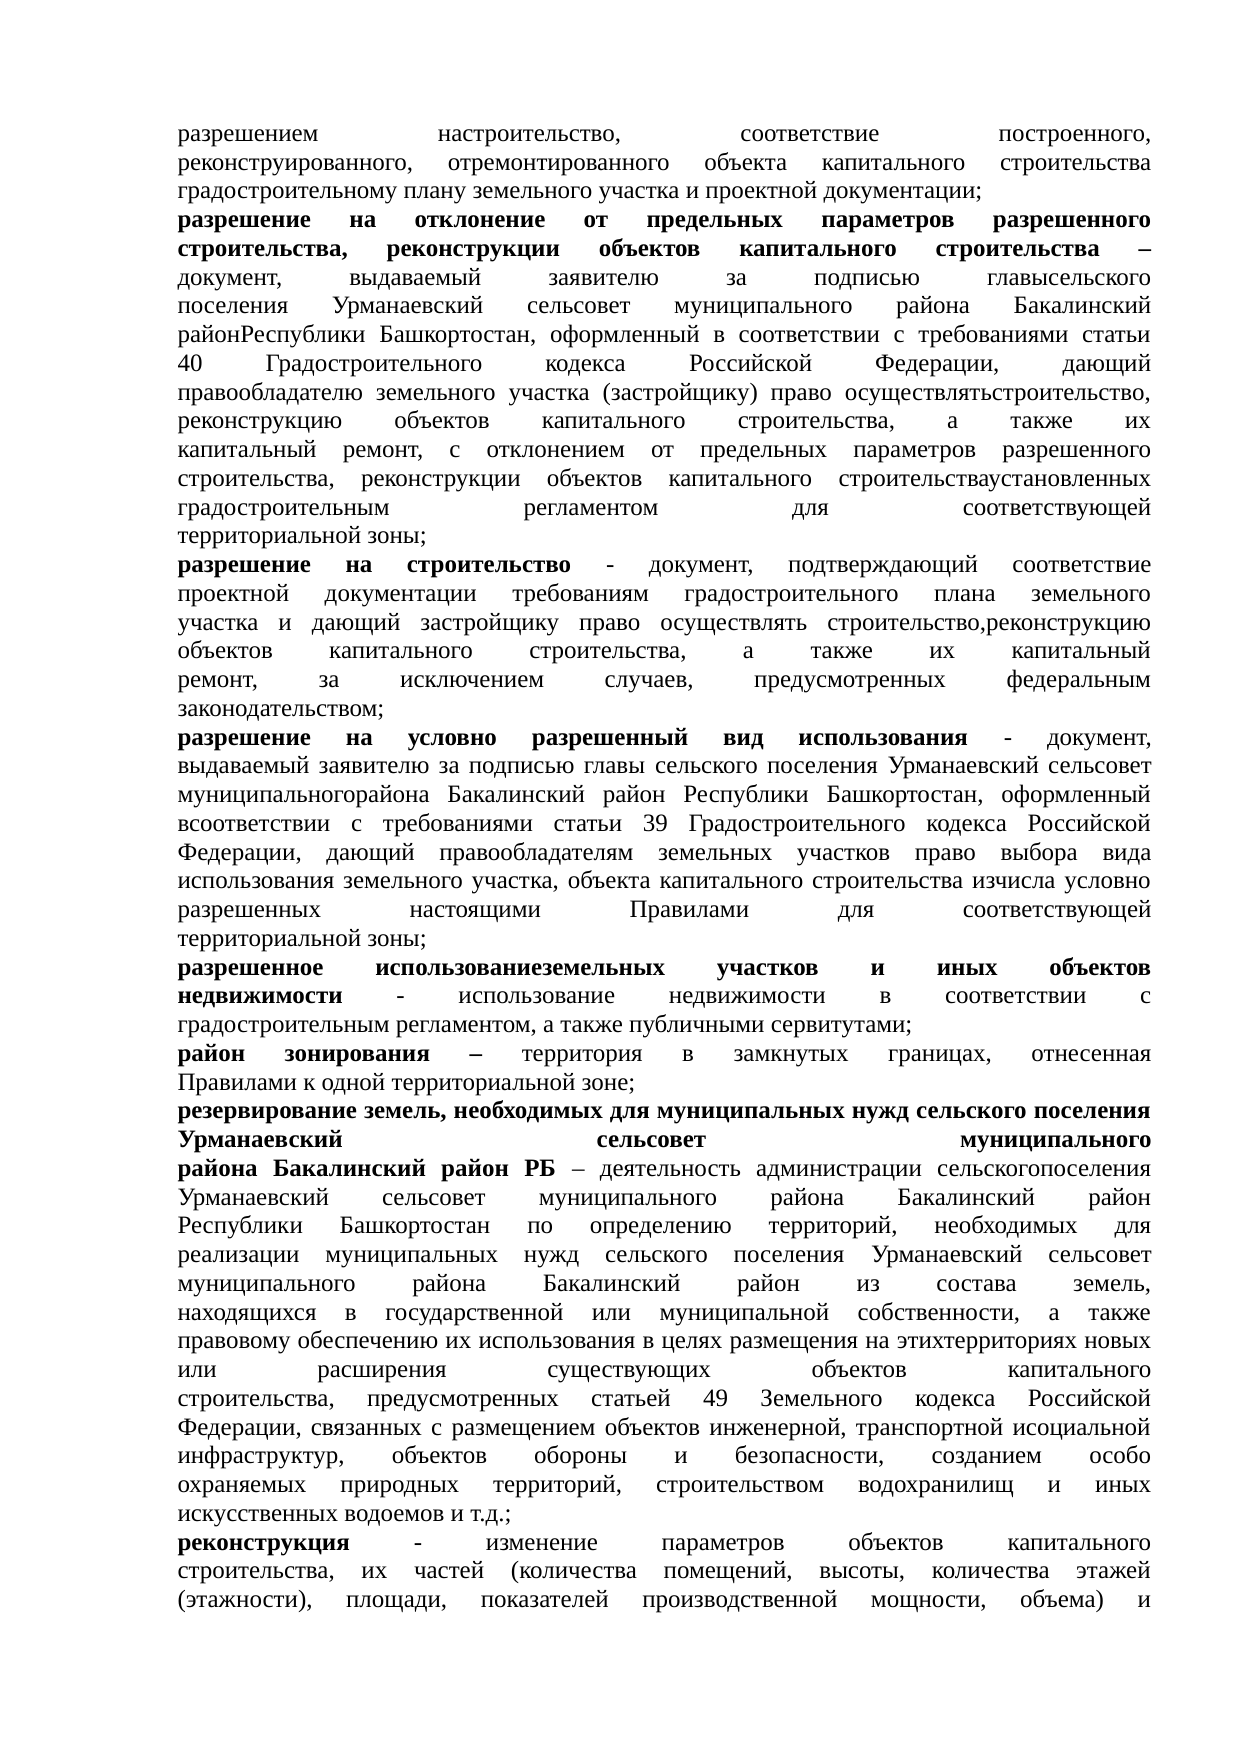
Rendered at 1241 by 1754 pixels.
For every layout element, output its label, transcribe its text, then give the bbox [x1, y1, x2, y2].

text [177, 118, 1152, 204]
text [177, 1527, 1152, 1613]
text разрешение на отклонение от предельных параметров разрешенного строительства, реконструкции объектов капитального строительства – документ, выдаваемый заявителю за подписью главысельского поселения Урманаевский сельсовет муниципального района Бакалинский районРеспублики Башкортостан, оформленный в соответствии с требованиями статьи 40 Градостроительного кодекса Российской Федерации, дающий правообладателю земельного участка (застройщику) право осуществлятьстроительство, реконструкцию объектов капитального строительства, а также их капитальный ремонт, с отклонением от предельных параметров разрешенного строительства, реконструкции объектов капитального строительстваустановленных градостроительным регламентом для соответствующей территориальной зоны; [177, 204, 1152, 549]
text разрешение на условно разрешенный вид использования - документ, выдаваемый заявителю за подписью главы сельского поселения Урманаевский сельсовет муниципальногорайона Бакалинский район Республики Башкортостан, оформленный всоответствии с требованиями статьи 39 Градостроительного кодекса Российской Федерации, дающий правообладателям земельных участков право выбора вида использования земельного участка, объекта капитального строительства изчисла условно разрешенных настоящими Правилами для соответствующей территориальной зоны; [177, 722, 1152, 952]
text разрешенное использованиеземельных участков и иных объектов недвижимости - использование недвижимости в соответствии с градостроительным регламентом, а также публичными сервитутами; [177, 952, 1152, 1038]
text резервирование земель, необходимых для муниципальных нужд сельского поселения Урманаевский сельсовет муниципального района Бакалинский район РБ – деятельность администрации сельскогопоселения Урманаевский сельсовет муниципального района Бакалинский район Республики Башкортостан по определению территорий, необходимых для реализации муниципальных нужд сельского поселения Урманаевский сельсовет муниципального района Бакалинский район из состава земель, находящихся в государственной или муниципальной собственности, а также правовому обеспечению их использования в целях размещения на этихтерриториях новых или расширения существующих объектов капитального строительства, предусмотренных статьей 49 Земельного кодекса Российской Федерации, связанных с размещением объектов инженерной, транспортной исоциальной инфраструктур, объектов обороны и безопасности, созданием особо охраняемых природных территорий, строительством водохранилищ и иных искусственных водоемов и т.д.; [177, 1096, 1152, 1527]
text разрешение на строительство - документ, подтверждающий соответствие проектной документации требованиям градостроительного плана земельного участка и дающий застройщику право осуществлять строительство,реконструкцию объектов капитального строительства, а также их капитальный ремонт, за исключением случаев, предусмотренных федеральным законодательством; [177, 549, 1152, 722]
text район зонирования – территория в замкнутых границах, отнесенная Правилами к одной территориальной зоне; [177, 1038, 1152, 1096]
